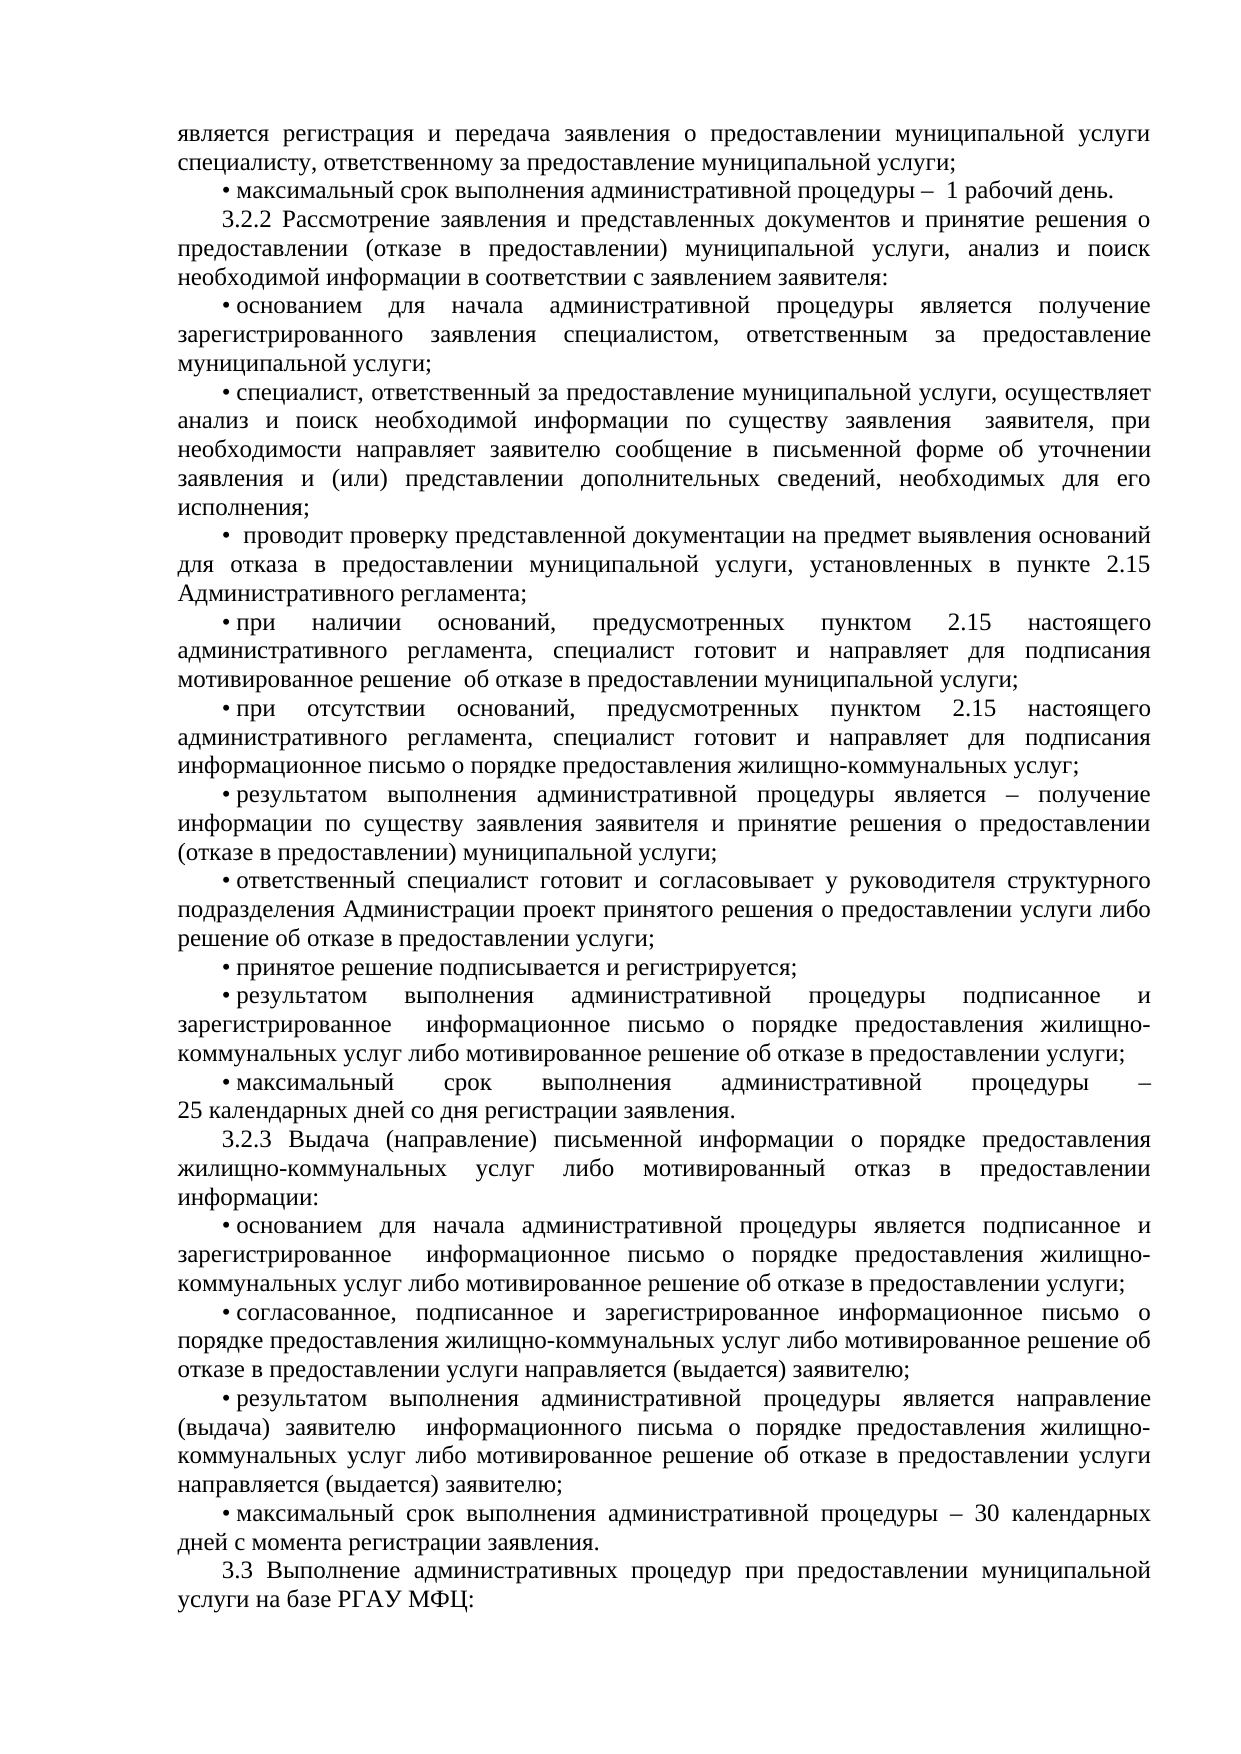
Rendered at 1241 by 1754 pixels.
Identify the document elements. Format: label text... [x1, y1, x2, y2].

text • результатом выполнения административной процедуры является – получение информации по существу заявления заявителя и принятие решения о предоставлении (отказе в предоставлении) муниципальной услуги; [177, 779, 1152, 866]
text • основанием для начала административной процедуры является получение зарегистрированного заявления специалистом, ответственным за предоставление муниципальной услуги; [177, 291, 1152, 377]
text 3.2.3 Выдача (направление) письменной информации о порядке предоставления жилищно-коммунальных услуг либо мотивированный отказ в предоставлении информации: [177, 1124, 1152, 1211]
text • результатом выполнения административной процедуры подписанное и зарегистрированное информационное письмо о порядке предоставления жилищно-коммунальных услуг либо мотивированное решение об отказе в предоставлении услуги; [177, 981, 1152, 1067]
text 3.3 Выполнение административных процедур при предоставлении муниципальной услуги на базе РГАУ МФЦ: [177, 1556, 1152, 1613]
text • специалист, ответственный за предоставление муниципальной услуги, осуществляет анализ и поиск необходимой информации по существу заявления заявителя, при необходимости направляет заявителю сообщение в письменной форме об уточнении заявления и (или) представлении дополнительных сведений, необходимых для его исполнения; [177, 377, 1152, 521]
text • проводит проверку представленной документации на предмет выявления оснований для отказа в предоставлении муниципальной услуги, установленных в пункте 2.15 Административного регламента; [177, 521, 1152, 607]
text 3.2.2 Рассмотрение заявления и представленных документов и принятие решения о предоставлении (отказе в предоставлении) муниципальной услуги, анализ и поиск необходимой информации в соответствии с заявлением заявителя: [177, 204, 1152, 291]
text • максимальный срок выполнения административной процедуры – 25 календарных дней со дня регистрации заявления. [177, 1067, 1152, 1124]
text • максимальный срок выполнения административной процедуры – 30 календарных дней с момента регистрации заявления. [177, 1498, 1152, 1556]
text • результатом выполнения административной процедуры является направление (выдача) заявителю информационного письма о порядке предоставления жилищно-коммунальных услуг либо мотивированное решение об отказе в предоставлении услуги направляется (выдается) заявителю; [177, 1383, 1152, 1498]
text • согласованное, подписанное и зарегистрированное информационное письмо о порядке предоставления жилищно-коммунальных услуг либо мотивированное решение об отказе в предоставлении услуги направляется (выдается) заявителю; [177, 1297, 1152, 1383]
text • при отсутствии оснований, предусмотренных пунктом 2.15 настоящего административного регламента, специалист готовит и направляет для подписания информационное письмо о порядке предоставления жилищно-коммунальных услуг; [177, 693, 1152, 779]
text • при наличии оснований, предусмотренных пунктом 2.15 настоящего административного регламента, специалист готовит и направляет для подписания мотивированное решение об отказе в предоставлении муниципальной услуги; [177, 607, 1152, 693]
text • принятое решение подписывается и регистрируется; [177, 952, 1152, 981]
text • ответственный специалист готовит и согласовывает у руководителя структурного подразделения Администрации проект принятого решения о предоставлении услуги либо решение об отказе в предоставлении услуги; [177, 866, 1152, 952]
text • максимальный срок выполнения административной процедуры – 1 рабочий день. [177, 176, 1152, 204]
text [177, 118, 1152, 176]
text • основанием для начала административной процедуры является подписанное и зарегистрированное информационное письмо о порядке предоставления жилищно-коммунальных услуг либо мотивированное решение об отказе в предоставлении услуги; [177, 1211, 1152, 1297]
